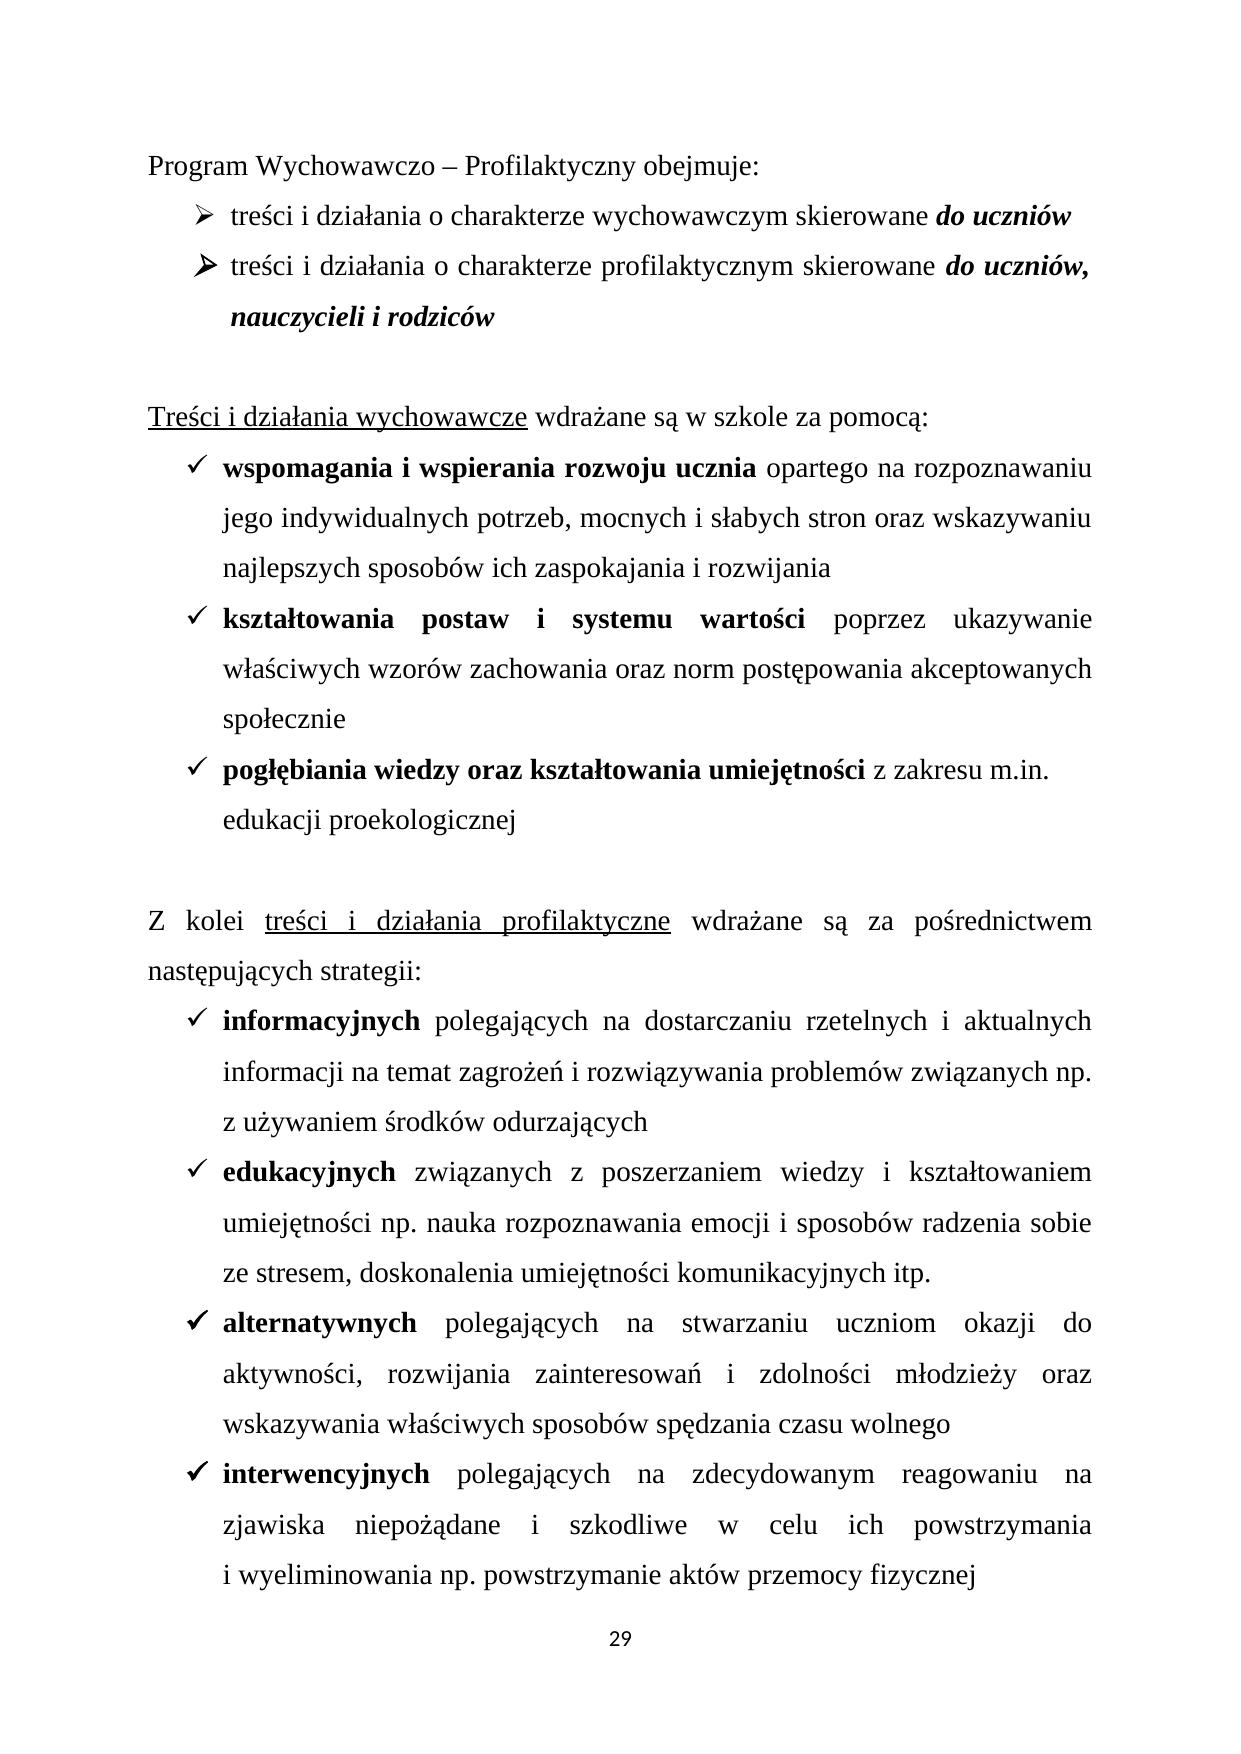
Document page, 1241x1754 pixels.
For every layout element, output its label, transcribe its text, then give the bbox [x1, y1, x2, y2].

text Program Wychowawczo – Profilaktyczny obejmuje: [148, 148, 1093, 181]
list treści i działania o charakterze wychowawczym skierowane do uczniów [193, 198, 1093, 232]
list alternatywnych polegających na stwarzaniu uczniom okazji do aktywności, rozwijania zainteresowań i zdolności młodzieży oraz wskazywania właściwych sposobów spędzania czasu wolnego [185, 1306, 1093, 1440]
text Z kolei treści i działania profilaktyczne wdrażane są za pośrednictwem następujących strategii: [148, 903, 1093, 987]
list edukacyjnych związanych z poszerzaniem wiedzy i kształtowaniem umiejętności np. nauka rozpoznawania emocji i sposobów radzenia sobie ze stresem, doskonalenia umiejętności komunikacyjnych itp. [185, 1154, 1093, 1289]
list kształtowania postaw i systemu wartości poprzez ukazywanie właściwych wzorów zachowania oraz norm postępowania akceptowanych społecznie [185, 601, 1093, 735]
list interwencyjnych polegających na zdecydowanym reagowaniu na zjawiska niepożądane i szkodliwe w celu ich powstrzymania i wyeliminowania np. powstrzymanie aktów przemocy fizycznej [185, 1457, 1093, 1591]
list pogłębiania wiedzy oraz kształtowania umiejętności z zakresu m.in. [185, 752, 1093, 785]
list treści i działania o charakterze profilaktycznym skierowane do uczniów, nauczycieli i rodziców [193, 248, 1093, 332]
list informacyjnych polegających na dostarczaniu rzetelnych i aktualnych informacji na temat zagrożeń i rozwiązywania problemów związanych np. z używaniem środków odurzających [185, 1003, 1093, 1138]
list edukacji proekologicznej [223, 802, 1093, 836]
text Treści i działania wychowawcze wdrażane są w szkole za pomocą: [148, 399, 1093, 433]
list wspomagania i wspierania rozwoju ucznia opartego na rozpoznawaniu jego indywidualnych potrzeb, mocnych i słabych stron oraz wskazywaniu najlepszych sposobów ich zaspokajania i rozwijania [185, 450, 1093, 584]
